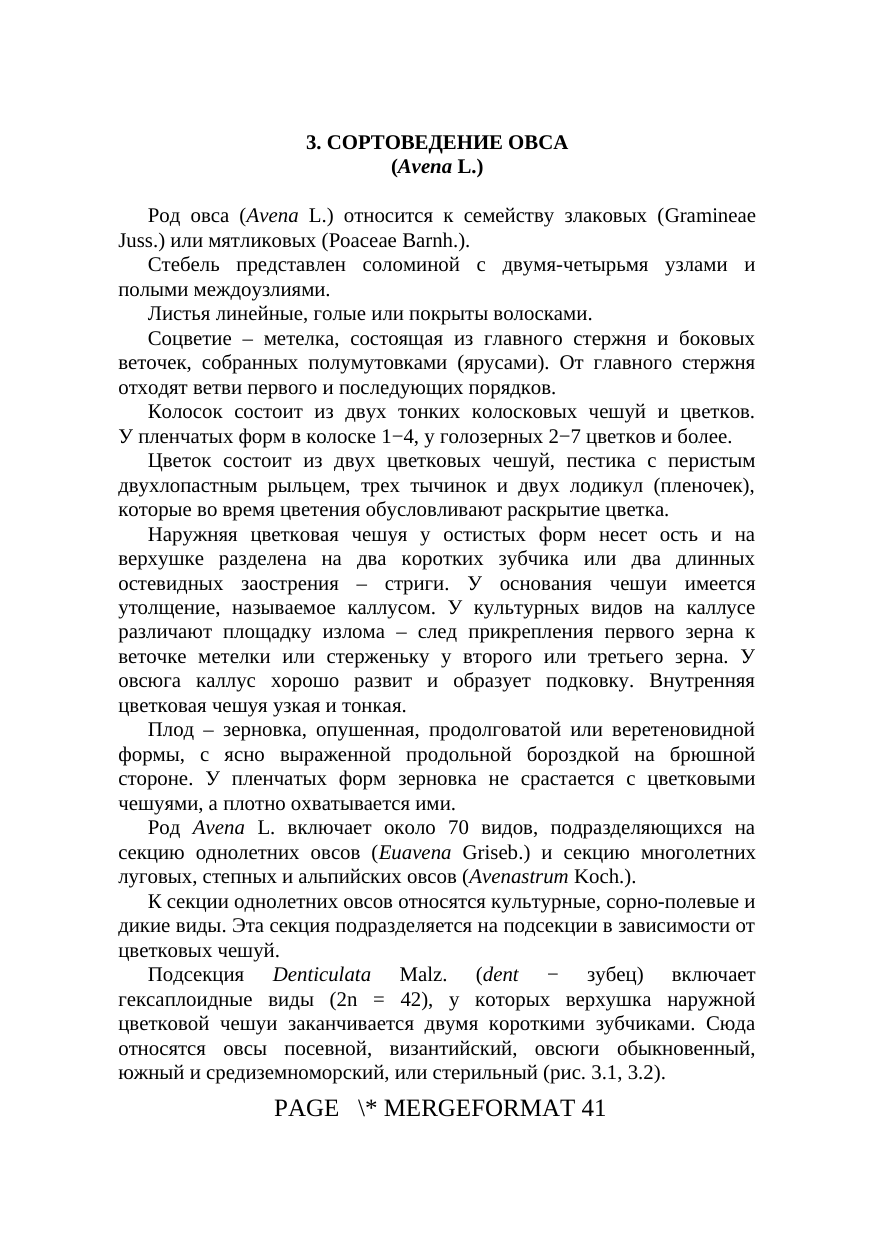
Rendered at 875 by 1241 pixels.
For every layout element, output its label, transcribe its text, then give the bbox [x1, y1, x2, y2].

text Колосок состоит из двух тонких колосковых чешуй и цветков. У пленчатых форм в колоске 1−4, у голозерных 2−7 цветков и более. [118, 399, 756, 448]
text Род овса (Avena L.) относится к семейству злаковых (Gramineae Juss.) или мятликовых (Poaceae Barnh.). [118, 203, 756, 252]
text Соцветие – метелка, состоящая из главного стержня и боковых веточек, собранных полумутовками (ярусами). От главного стержня отходят ветви первого и последующих порядков. [118, 326, 756, 399]
text Плод – зерновка, опушенная, продолговатой или веретеновидной формы, с ясно выраженной продольной бороздкой на брюшной стороне. У пленчатых форм зерновка не срастается с цветковыми чешуями, а плотно охватывается ими. [118, 717, 756, 815]
text Листья линейные, голые или покрыты волосками. [118, 301, 756, 325]
text Цветок состоит из двух цветковых чешуй, пестика с перистым двухлопастным рыльцем, трех тычинок и двух лодикул (пленочек), которые во время цветения обусловливают раскрытие цветка. [118, 448, 756, 521]
text Род Avena L. включает около 70 видов, подразделяющихся на секцию однолетних овсов (Euavena Griseb.) и секцию многолетних луговых, степных и альпийских овсов (Avenastrum Koch.). [118, 815, 756, 888]
text Подсекция Denticulata Malz. (dent − зубец) включает гексаплоидные виды (2n = 42), у которых верхушка наружной цветковой чешуи заканчивается двумя короткими зубчиками. Сюда относятся овсы посевной, византийский, овсюги обыкновенный, южный и средиземноморский, или стерильный (рис. 3.1, 3.2). [118, 962, 756, 1084]
text Наружняя цветковая чешуя у остистых форм несет ость и на верхушке разделена на два коротких зубчика или два длинных остевидных заострения – стриги. У основания чешуи имеется утолщение, называемое каллусом. У культурных видов на каллусе различают площадку излома – след прикрепления первого зерна к веточке метелки или стерженьку у второго или третьего зерна. У овсюга каллус хорошо развит и образует подковку. Внутренняя цветковая чешуя узкая и тонкая. [118, 522, 756, 717]
text К секции однолетних овсов относятся культурные, сорно-полевые и дикие виды. Эта секция подразделяется на подсекции в зависимости от цветковых чешуй. [118, 889, 756, 962]
text 3. Сортоведение овса (Avena L.) [118, 130, 756, 178]
text Стебель представлен соломиной с двумя-четырьмя узлами и полыми междоузлиями. [118, 252, 756, 301]
